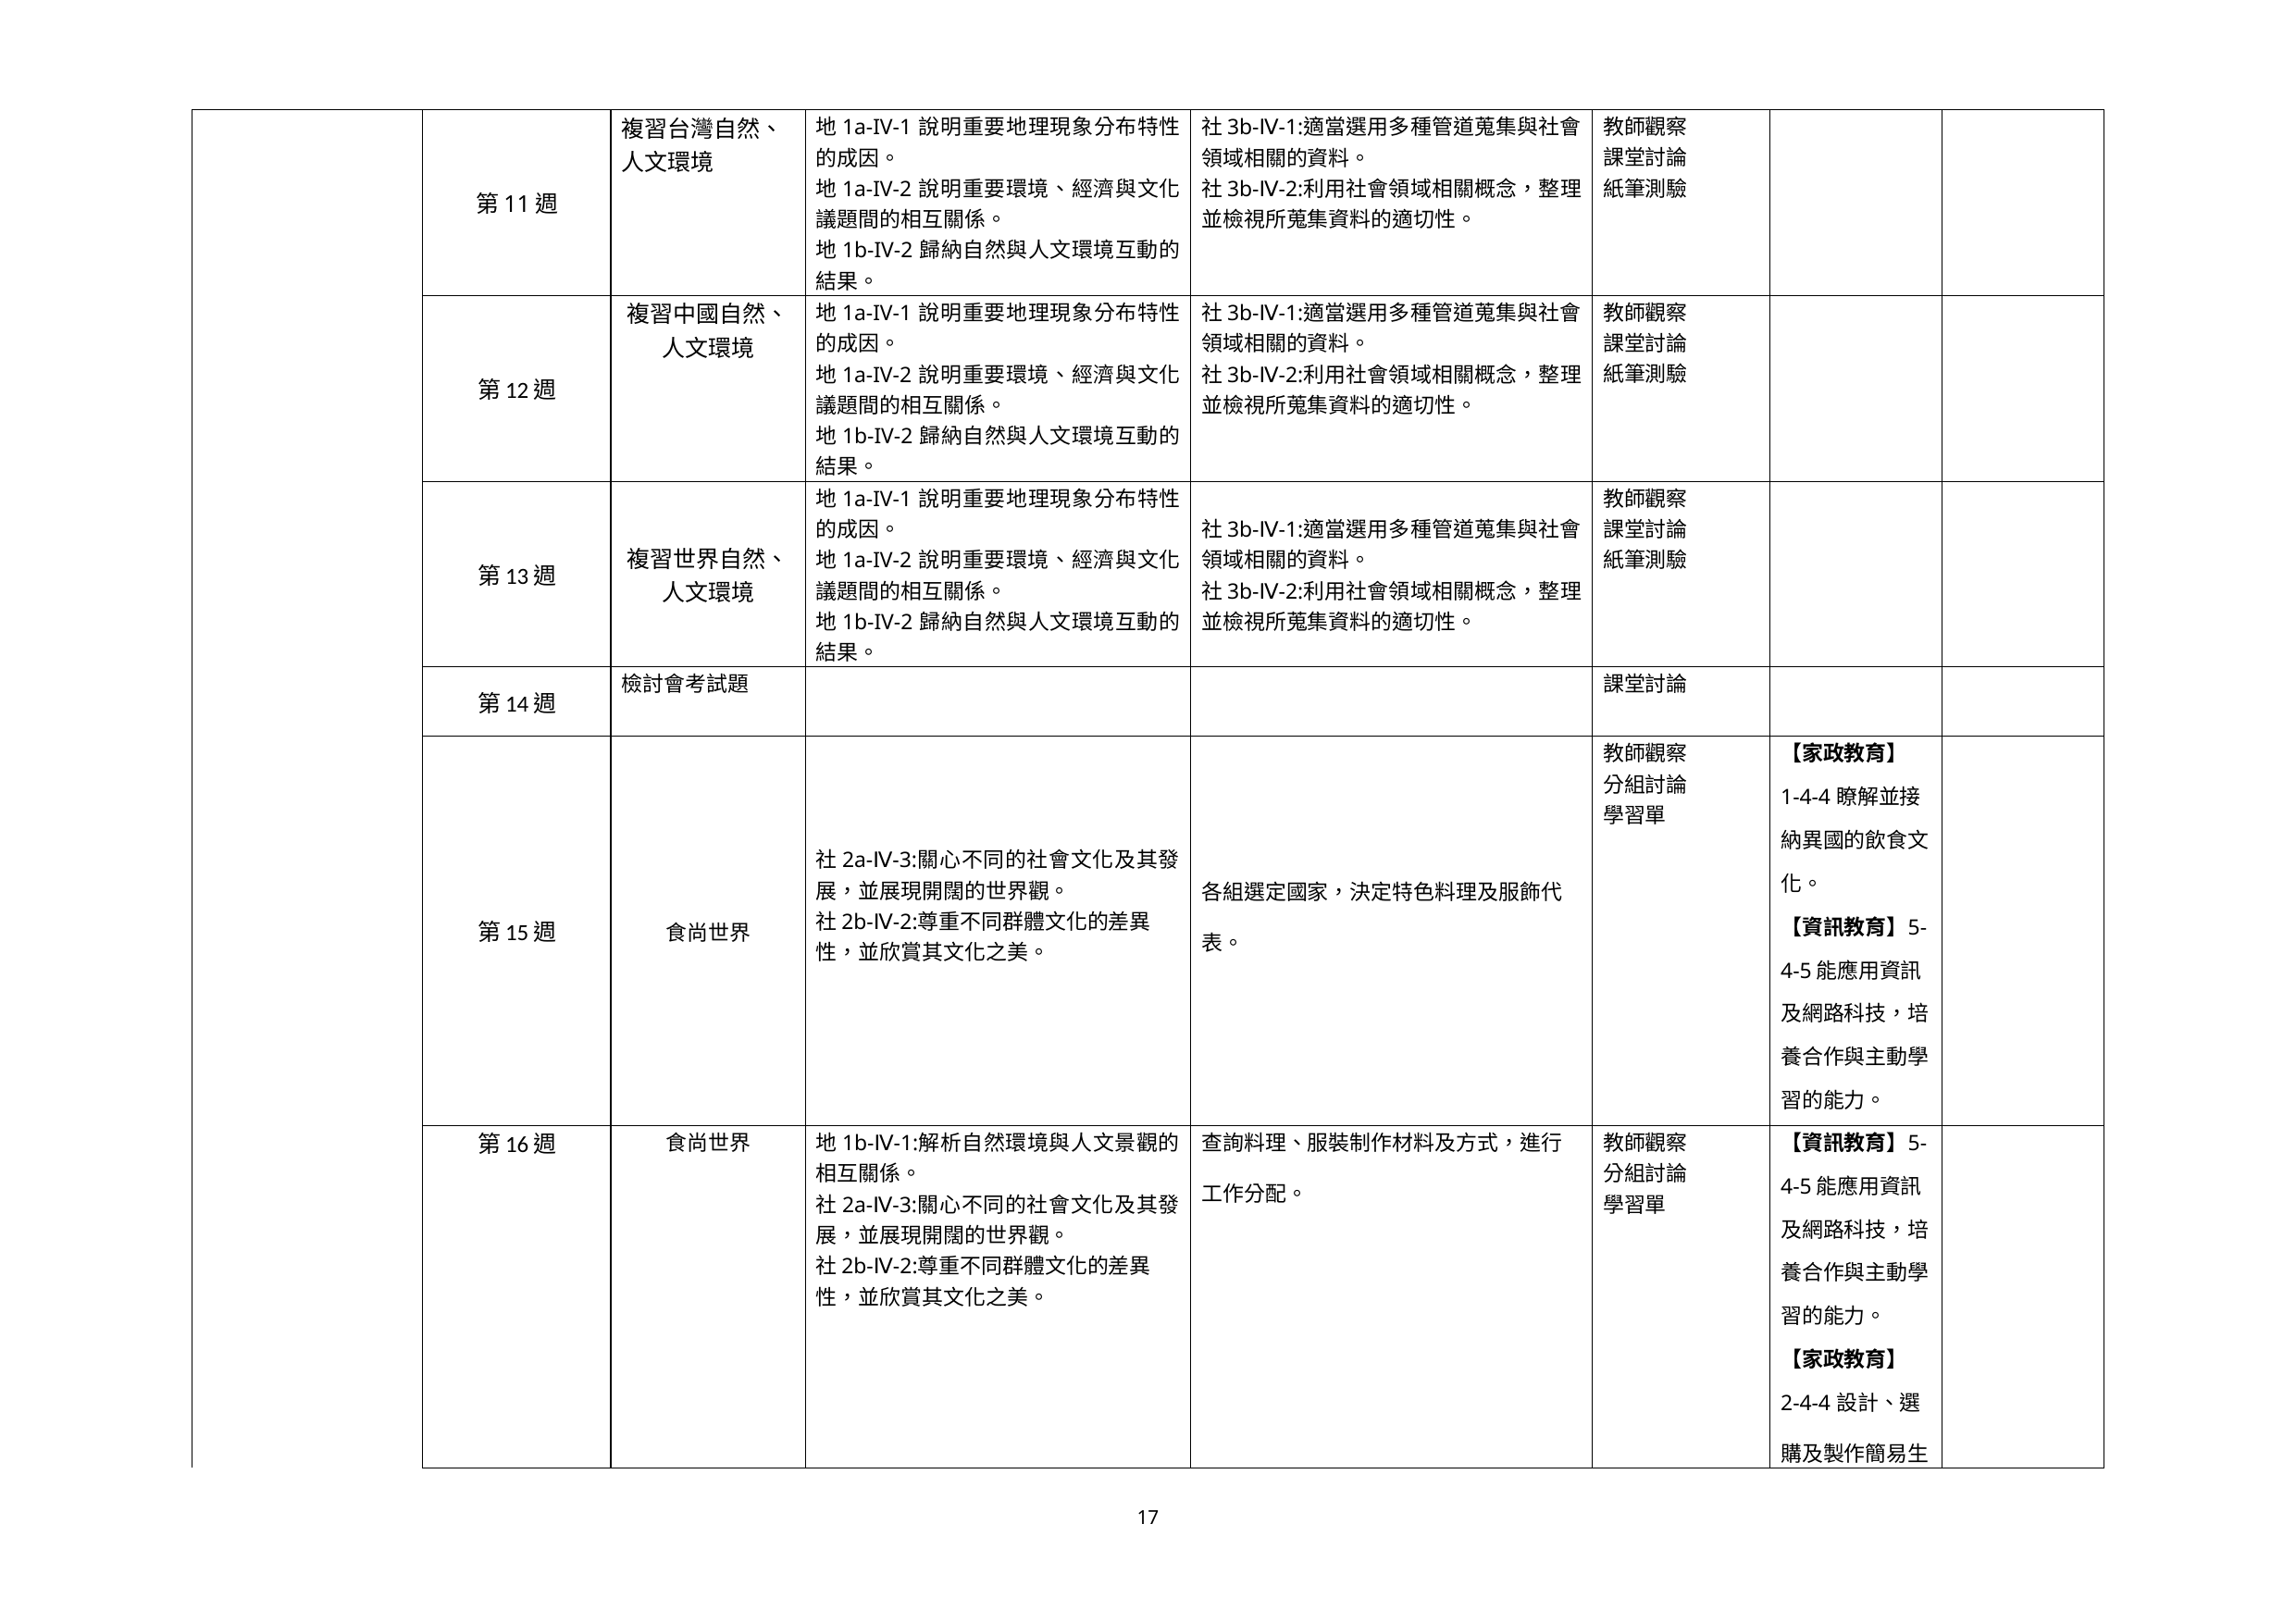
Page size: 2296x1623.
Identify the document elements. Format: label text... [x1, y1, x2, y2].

table_cell 社3b-Ⅳ-1:適當選用多種管道蒐集與社會領域相關的資料。 社3b-Ⅳ-2:利用社會領域相關概念，整理並檢視所蒐集資料的適切性。 [1191, 296, 1592, 480]
table_cell 第12週 [423, 296, 610, 480]
table_cell [1942, 482, 2104, 666]
table_cell [1770, 110, 1942, 295]
table_cell [1942, 667, 2104, 736]
table_cell 社3b-Ⅳ-1:適當選用多種管道蒐集與社會領域相關的資料。 社3b-Ⅳ-2:利用社會領域相關概念，整理並檢視所蒐集資料的適切性。 [1191, 482, 1592, 666]
table_cell [1942, 737, 2104, 1125]
table_cell 教師觀察 分組討論 學習單 [1593, 737, 1769, 1125]
table_cell 複習台灣自然、人文環境 [612, 110, 805, 295]
table_cell 食尚世界 [612, 1126, 805, 1468]
table_cell 第11週 [423, 110, 610, 295]
table_cell [1191, 667, 1592, 736]
table_cell 第15週 [423, 737, 610, 1125]
table_cell [1942, 1126, 2104, 1468]
table_cell 教師觀察 分組討論 學習單 [1593, 1126, 1769, 1468]
table_cell 地1a-IV-1 說明重要地理現象分布特性的成因。 地1a-IV-2 說明重要環境、經濟與文化議題間的相互關係。 地1b-IV-2 歸納自然與人文環境互動的結果。 [806, 482, 1190, 666]
table_cell 各組選定國家，決定特色料理及服飾代表。 [1191, 737, 1592, 1125]
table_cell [806, 1126, 1190, 1468]
table_cell 第13週 [423, 482, 610, 666]
table_cell 檢討會考試題 [612, 667, 805, 736]
table_cell 第16週 [423, 1126, 610, 1468]
table_cell 第14週 [423, 667, 610, 736]
table_cell 食尚世界 [612, 737, 805, 1125]
table_cell 教師觀察 課堂討論 紙筆測驗 [1593, 296, 1769, 480]
table_cell [806, 667, 1190, 736]
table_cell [1770, 1126, 1942, 1468]
table_cell 社2a-Ⅳ-3:關心不同的社會文化及其發展，並展現開闊的世界觀。 社2b-Ⅳ-2:尊重不同群體文化的差異性，並欣賞其文化之美。 [806, 737, 1190, 1125]
table_cell 【家政教育】 1-4-4 瞭解並接納異國的飲食文化。 【資訊教育】5-4-5能應用資訊及網路科技，培養合作與主動學習的能力。 [1770, 737, 1942, 1125]
table_cell 教師觀察 課堂討論 紙筆測驗 [1593, 110, 1769, 295]
table_cell [1942, 296, 2104, 480]
table_cell 課堂討論 [1593, 667, 1769, 736]
table_cell 地1a-IV-1 說明重要地理現象分布特性的成因。 地1a-IV-2 說明重要環境、經濟與文化議題間的相互關係。 地1b-IV-2 歸納自然與人文環境互動的結果。 [806, 110, 1190, 295]
table_cell 複習世界自然、人文環境 [612, 482, 805, 666]
table_cell 複習中國自然、人文環境 [612, 296, 805, 480]
table_cell 社3b-Ⅳ-1:適當選用多種管道蒐集與社會領域相關的資料。 社3b-Ⅳ-2:利用社會領域相關概念，整理並檢視所蒐集資料的適切性。 [1191, 110, 1592, 295]
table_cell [1191, 1126, 1592, 1468]
table_cell [1770, 482, 1942, 666]
table_cell [1770, 296, 1942, 480]
table_cell [1942, 110, 2104, 295]
table_cell 教師觀察 課堂討論 紙筆測驗 [1593, 482, 1769, 666]
table_cell 地1a-IV-1 說明重要地理現象分布特性的成因。 地1a-IV-2 說明重要環境、經濟與文化議題間的相互關係。 地1b-IV-2 歸納自然與人文環境互動的結果。 [806, 296, 1190, 480]
table_cell [1770, 667, 1942, 736]
